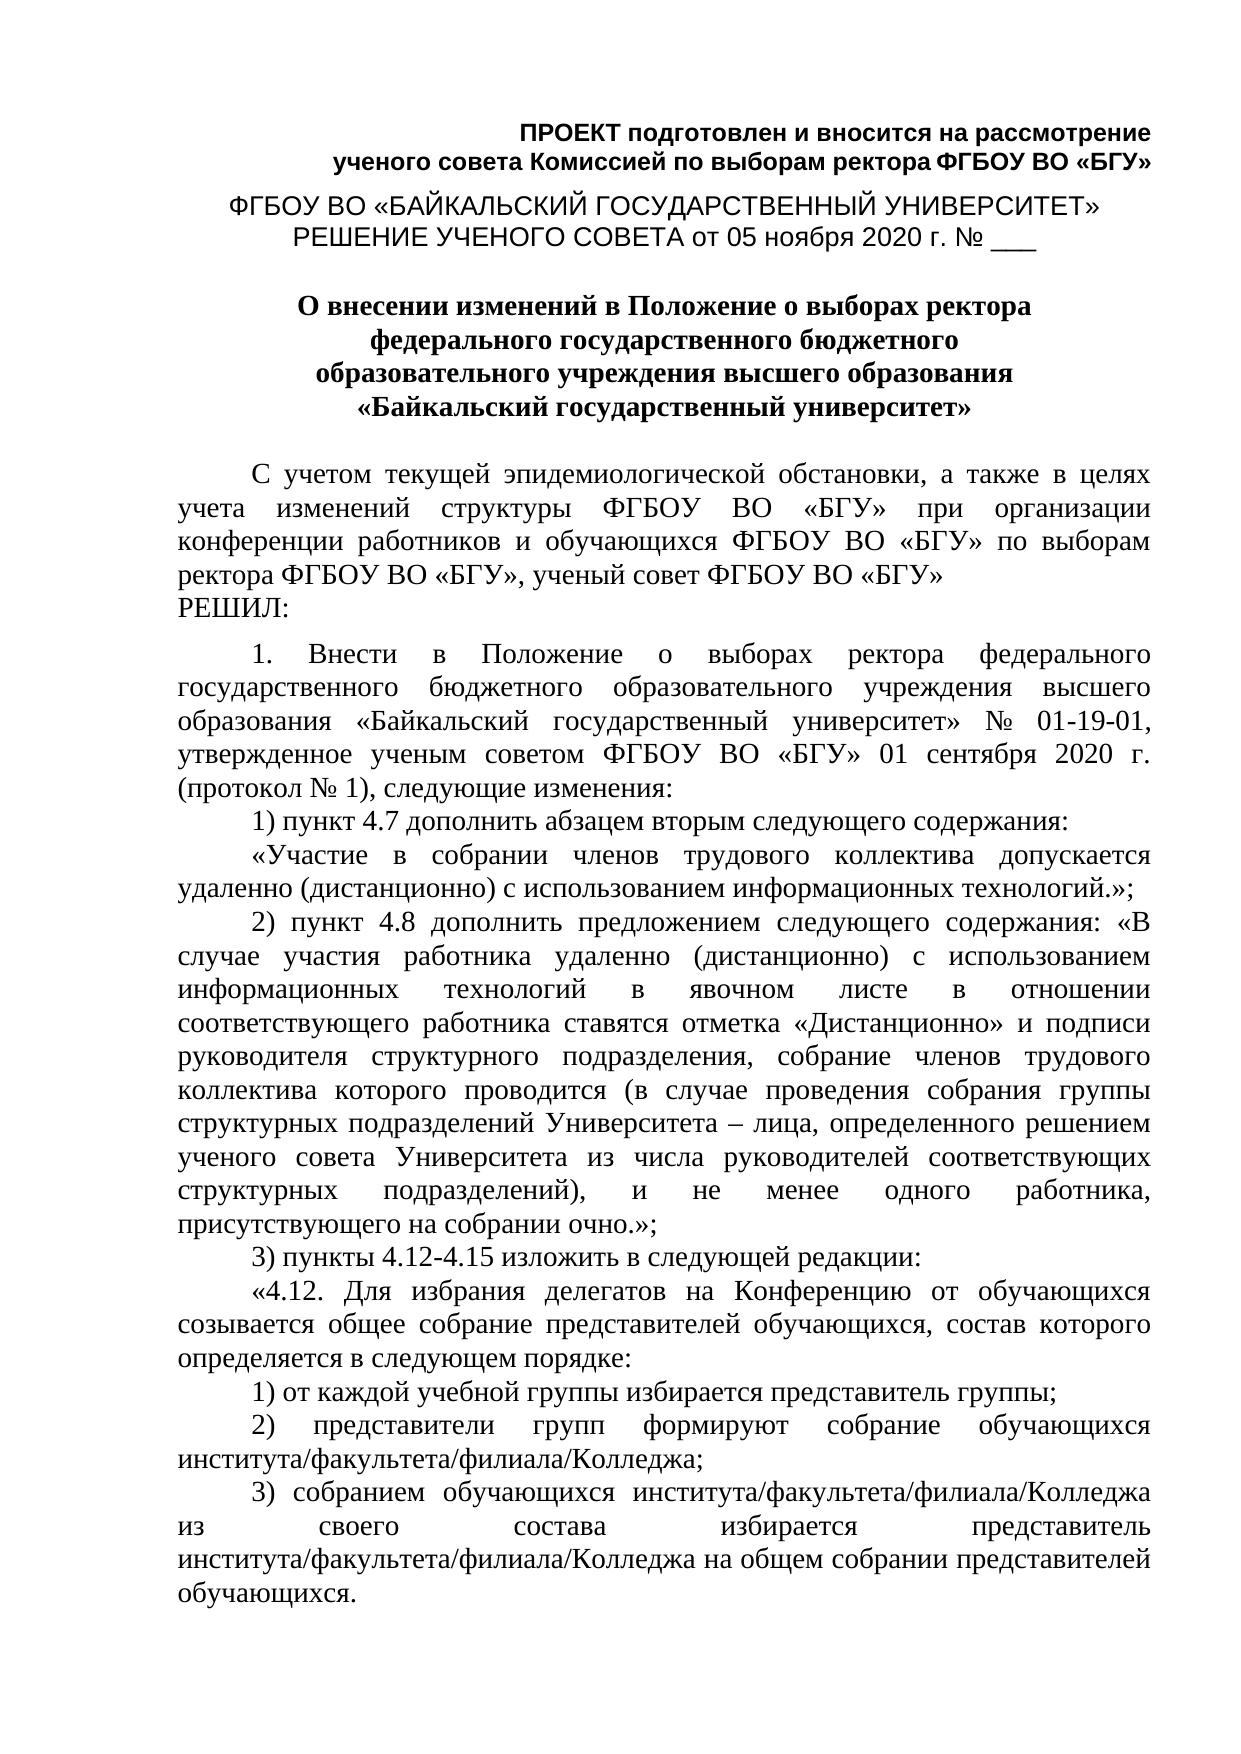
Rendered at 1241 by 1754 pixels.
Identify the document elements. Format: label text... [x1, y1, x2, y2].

text 1) пункт 4.7 дополнить абзацем вторым следующего содержания: [177, 803, 1152, 837]
text «4.12. Для избрания делегатов на Конференцию от обучающихся созывается общее собрание представителей обучающихся, состав которого определяется в следующем порядке: [177, 1273, 1152, 1374]
text 2) представители групп формируют собрание обучающихся института/факультета/филиала/Колледжа; [177, 1407, 1152, 1474]
text «Байкальский государственный университет» [177, 389, 1152, 423]
text федерального государственного бюджетного [177, 322, 1152, 356]
text 1) от каждой учебной группы избирается представитель группы; [177, 1374, 1152, 1407]
text О внесении изменений в Положение о выборах ректора [177, 288, 1152, 322]
text ФГБОУ ВО «БАЙКАЛЬСКИЙ ГОСУДАРСТВЕННЫЙ УНИВЕРСИТЕТ» [177, 190, 1152, 221]
text РЕШЕНИЕ УЧЕНОГО СОВЕТА от 05 ноября 2020 г. № ___ [177, 221, 1152, 252]
text РЕШИЛ: [177, 590, 1152, 624]
text ученого совета Комиссией по выборам ректора ФГБОУ ВО «БГУ» [177, 147, 1152, 176]
text 2) пункт 4.8 дополнить предложением следующего содержания: «В случае участия работника удаленно (дистанционно) с использованием информационных технологий в явочном листе в отношении соответствующего работника ставятся отметка «Дистанционно» и подписи руководителя структурного подразделения, собрание членов трудового коллектива которого проводится (в случае проведения собрания группы структурных подразделений Университета – лица, определенного решением ученого совета Университета из числа руководителей соответствующих структурных подразделений), и не менее одного работника, присутствующего на собрании очно.»; [177, 904, 1152, 1239]
text 3) пункты 4.12-4.15 изложить в следующей редакции: [177, 1239, 1152, 1273]
text 1. Внести в Положение о выборах ректора федерального государственного бюджетного образовательного учреждения высшего образования «Байкальский государственный университет» № 01-19-01, утвержденное ученым советом ФГБОУ ВО «БГУ» 01 сентября 2020 г. (протокол № 1), следующие изменения: [177, 636, 1152, 803]
text «Участие в собрании членов трудового коллектива допускается удаленно (дистанционно) с использованием информационных технологий.»; [177, 837, 1152, 904]
text образовательного учреждения высшего образования [177, 356, 1152, 389]
text ПРОЕКТ подготовлен и вносится на рассмотрение [177, 118, 1152, 147]
text 3) собранием обучающихся института/факультета/филиала/Колледжа из своего состава избирается представитель института/факультета/филиала/Колледжа на общем собрании представителей обучающихся. [177, 1474, 1152, 1608]
text С учетом текущей эпидемиологической обстановки, а также в целях учета изменений структуры ФГБОУ ВО «БГУ» при организации конференции работников и обучающихся ФГБОУ ВО «БГУ» по выборам ректора ФГБОУ ВО «БГУ», ученый совет ФГБОУ ВО «БГУ» [177, 456, 1152, 590]
